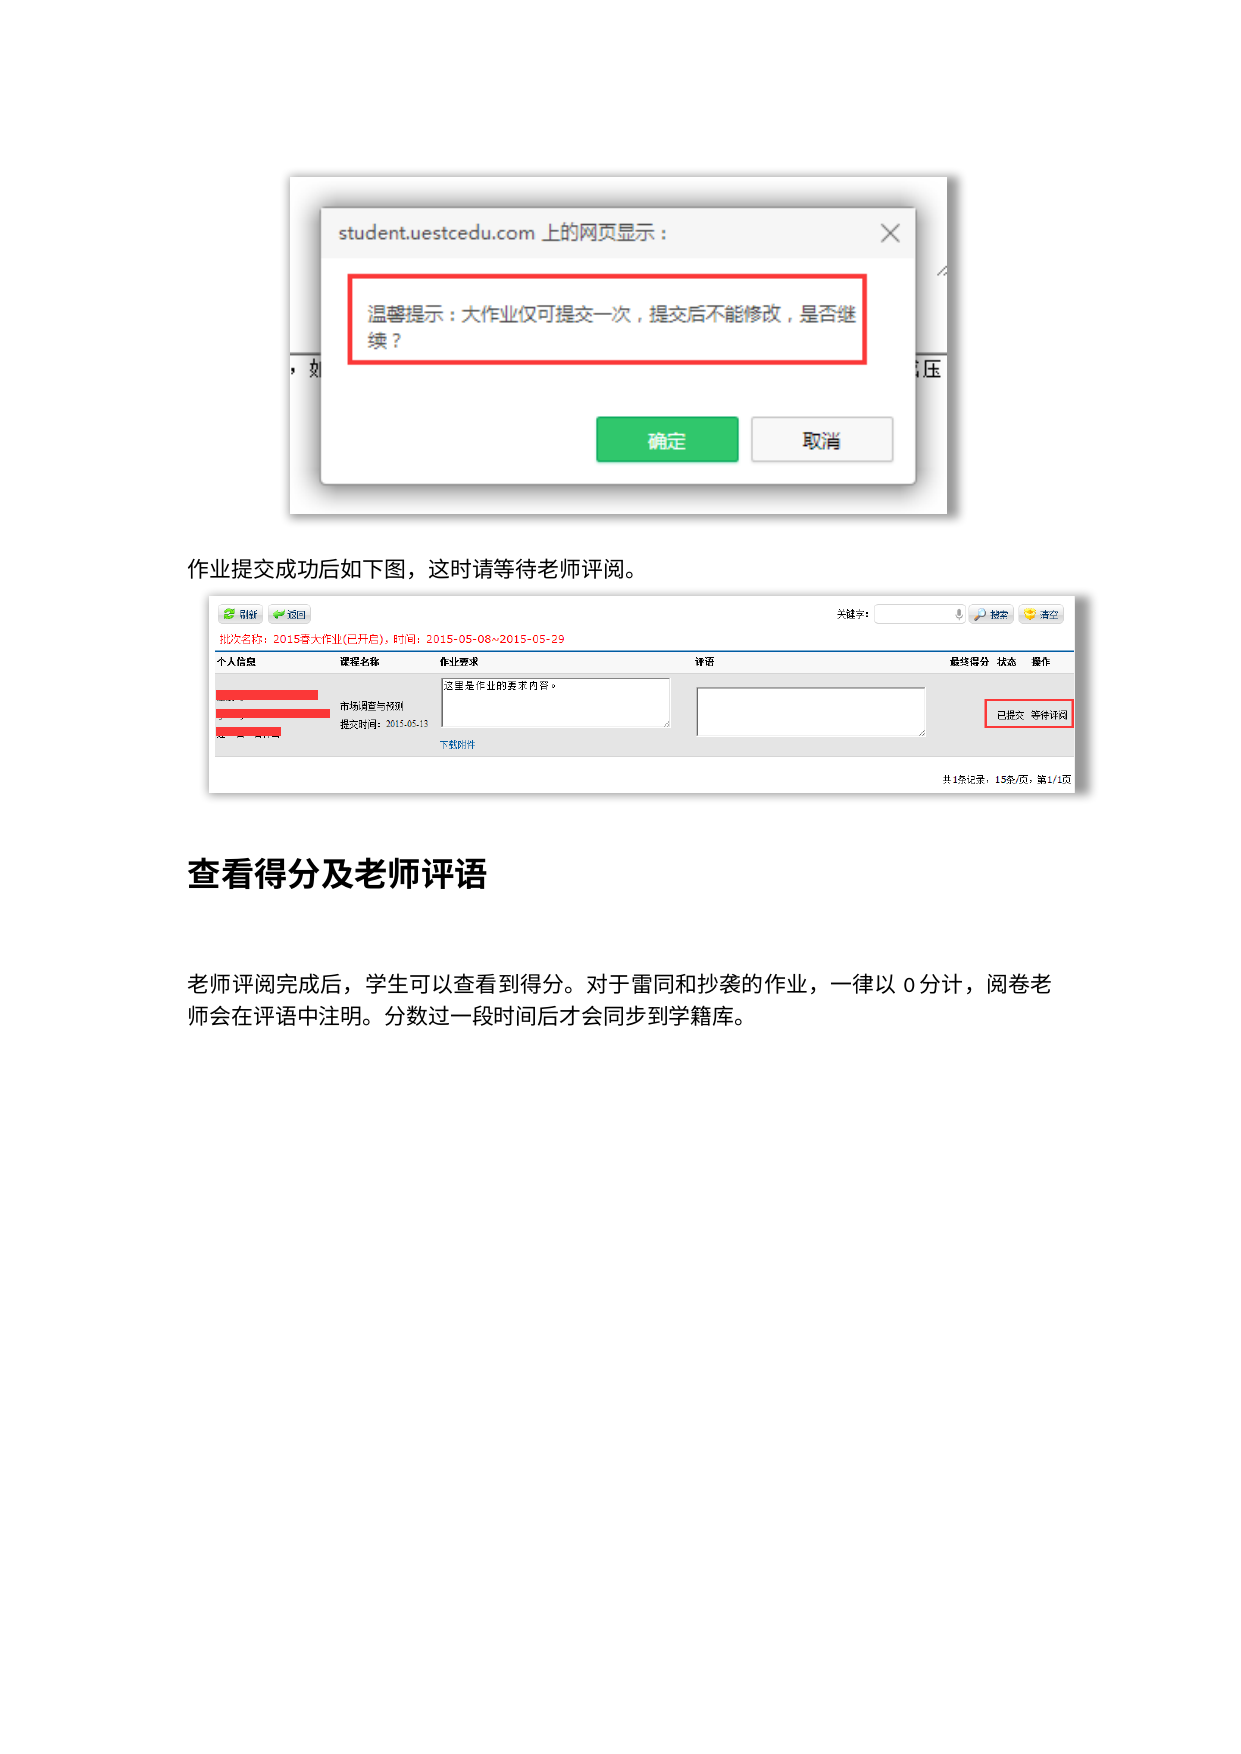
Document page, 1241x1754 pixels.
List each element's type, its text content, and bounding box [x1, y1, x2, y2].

subtitle 查看得分及老师评语 [187, 839, 1053, 904]
text 作业提交成功后如下图，这时请等待老师评阅。 [187, 552, 1053, 584]
picture [209, 596, 1075, 793]
picture [290, 177, 947, 514]
text 老师评阅完成后，学生可以查看到得分。对于雷同和抄袭的作业，一律以0分计，阅卷老师会在评语中注明。分数过一段时间后才会同步到学籍库。 [187, 966, 1053, 1031]
